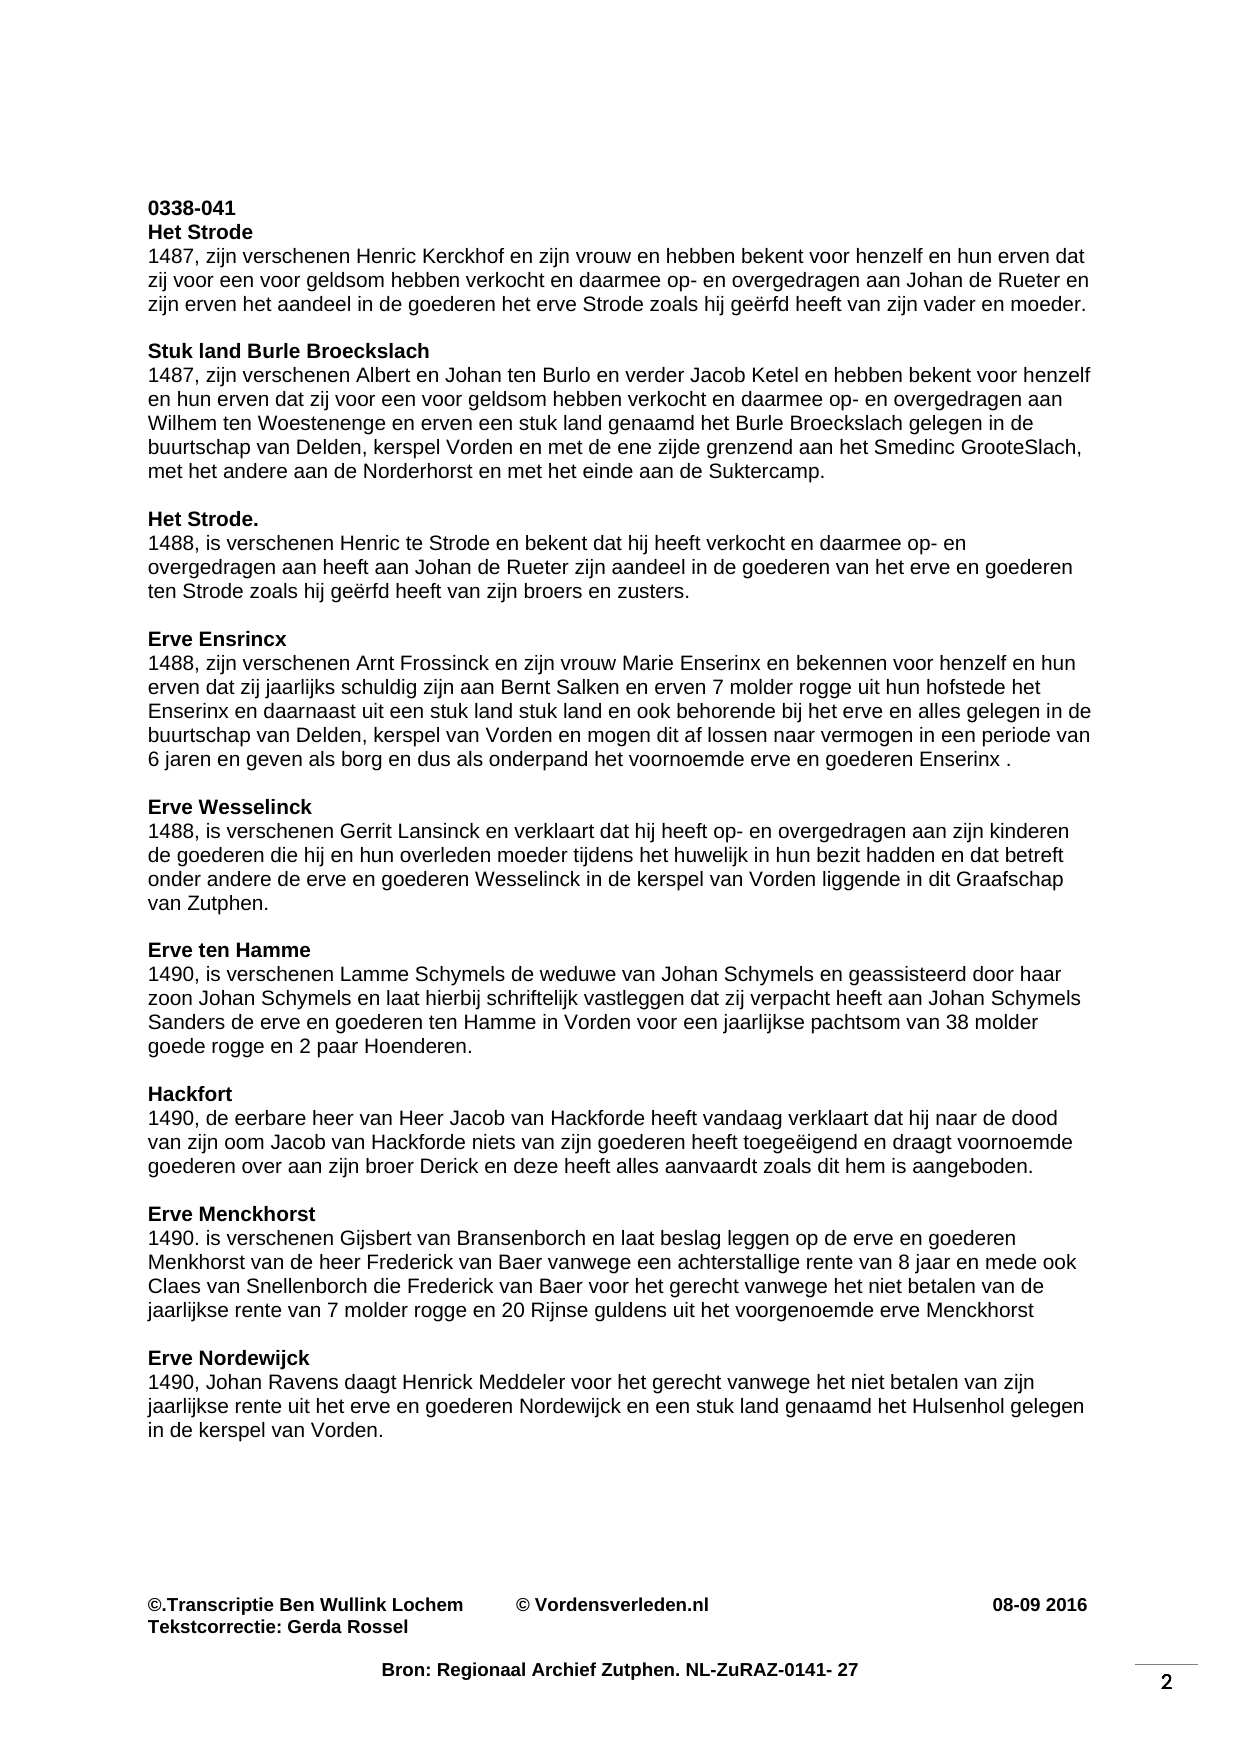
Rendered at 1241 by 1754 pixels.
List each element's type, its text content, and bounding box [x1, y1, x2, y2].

text Erve Ensrincx [148, 627, 1093, 651]
text Erve ten Hamme [148, 938, 1093, 962]
text 1487, zijn verschenen Albert en Johan ten Burlo en verder Jacob Ketel en hebben bekent voor henzelf en hun erven dat zij voor een voor geldsom hebben verkocht en daarmee op- en overgedragen aan Wilhem ten Woestenenge en erven een stuk land genaamd het Burle Broeckslach gelegen in de buurtschap van Delden, kerspel Vorden en met de ene zijde grenzend aan het Smedinc GrooteSlach, met het andere aan de Norderhorst en met het einde aan de Suktercamp. [148, 363, 1093, 483]
text 1488, is verschenen Henric te Strode en bekent dat hij heeft verkocht en daarmee op- en overgedragen aan heeft aan Johan de Rueter zijn aandeel in de goederen van het erve en goederen ten Strode zoals hij geërfd heeft van zijn broers en zusters. [148, 531, 1093, 603]
text 1490. is verschenen Gijsbert van Bransenborch en laat beslag leggen op de erve en goederen Menkhorst van de heer Frederick van Baer vanwege een achterstallige rente van 8 jaar en mede ook [148, 1226, 1093, 1274]
text Claes van Snellenborch die Frederick van Baer voor het gerecht vanwege het niet betalen van de jaarlijkse rente van 7 molder rogge en 20 Rijnse guldens uit het voorgenoemde erve Menckhorst [148, 1274, 1093, 1322]
text Het Strode. [148, 507, 1093, 531]
text Erve Wesselinck [148, 794, 1093, 818]
text 1490, Johan Ravens daagt Henrick Meddeler voor het gerecht vanwege het niet betalen van zijn jaarlijkse rente uit het erve en goederen Nordewijck en een stuk land genaamd het Hulsenhol gelegen in de kerspel van Vorden. [148, 1369, 1093, 1441]
text 1488, zijn verschenen Arnt Frossinck en zijn vrouw Marie Enserinx en bekennen voor henzelf en hun erven dat zij jaarlijks schuldig zijn aan Bernt Salken en erven 7 molder rogge uit hun hofstede het Enserinx en daarnaast uit een stuk land stuk land en ook behorende bij het erve en alles gelegen in de buurtschap van Delden, kerspel van Vorden en mogen dit af lossen naar vermogen in een periode van 6 jaren en geven als borg en dus als onderpand het voornoemde erve en goederen Enserinx . [148, 651, 1093, 771]
text Erve Nordewijck [148, 1346, 1093, 1369]
text 1490, de eerbare heer van Heer Jacob van Hackforde heeft vandaag verklaart dat hij naar de dood van zijn oom Jacob van Hackforde niets van zijn goederen heeft toegeëigend en draagt voornoemde goederen over aan zijn broer Derick en deze heeft alles aanvaardt zoals dit hem is aangeboden. [148, 1106, 1093, 1178]
text 1488, is verschenen Gerrit Lansinck en verklaart dat hij heeft op- en overgedragen aan zijn kinderen de goederen die hij en hun overleden moeder tijdens het huwelijk in hun bezit hadden en dat betreft onder andere de erve en goederen Wesselinck in de kerspel van Vorden liggende in dit Graafschap van Zutphen. [148, 818, 1093, 914]
text 0338-041 [148, 196, 1093, 219]
text Het Strode [148, 219, 1093, 243]
text Hackfort [148, 1082, 1093, 1106]
text Stuk land Burle Broeckslach [148, 339, 1093, 363]
text 1487, zijn verschenen Henric Kerckhof en zijn vrouw en hebben bekent voor henzelf en hun erven dat zij voor een voor geldsom hebben verkocht en daarmee op- en overgedragen aan Johan de Rueter en zijn erven het aandeel in de goederen het erve Strode zoals hij geërfd heeft van zijn vader en moeder. [148, 243, 1093, 315]
text Erve Menckhorst [148, 1202, 1093, 1226]
text 1490, is verschenen Lamme Schymels de weduwe van Johan Schymels en geassisteerd door haar zoon Johan Schymels en laat hierbij schriftelijk vastleggen dat zij verpacht heeft aan Johan Schymels Sanders de erve en goederen ten Hamme in Vorden voor een jaarlijkse pachtsom van 38 molder goede rogge en 2 paar Hoenderen. [148, 962, 1093, 1058]
